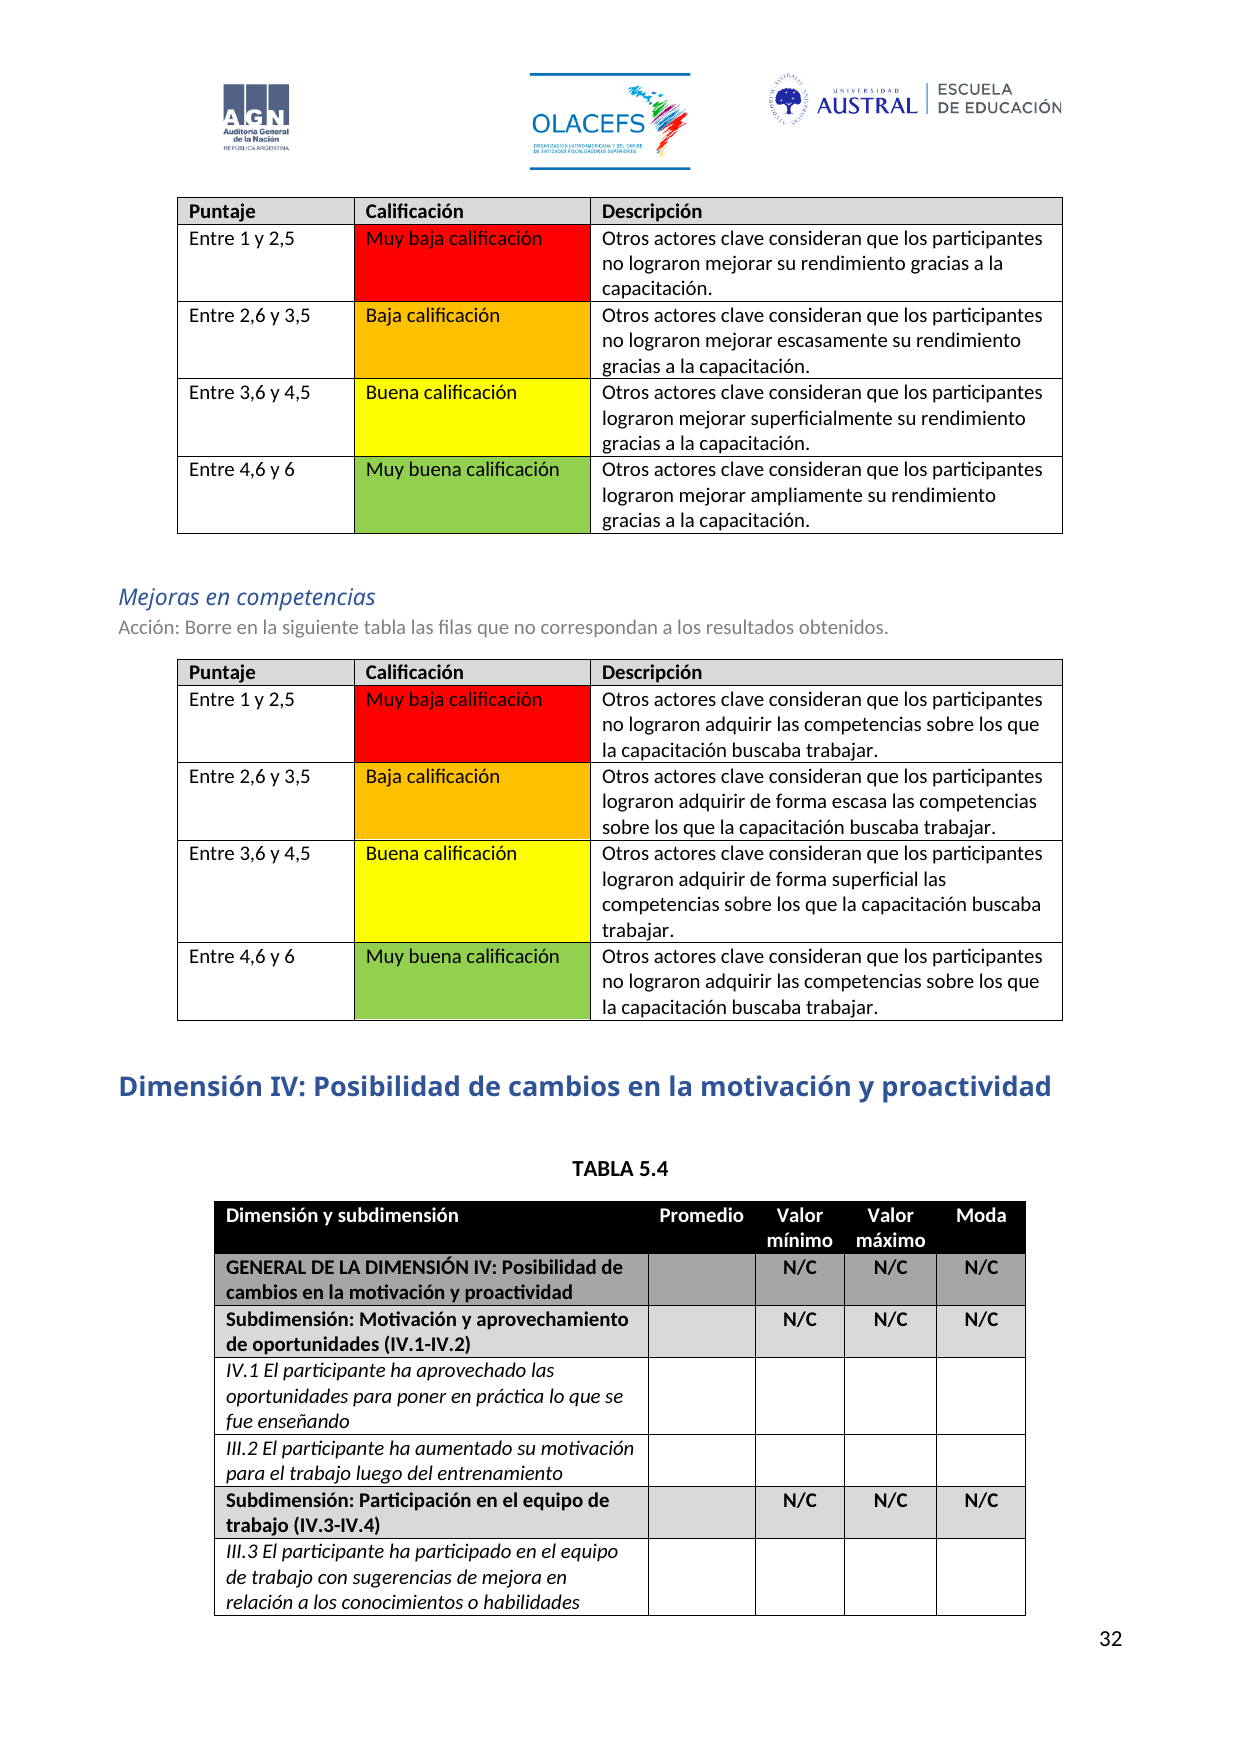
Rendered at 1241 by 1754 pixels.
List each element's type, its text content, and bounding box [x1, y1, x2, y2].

table_header Moda [937, 1202, 1025, 1253]
table_cell [845, 1539, 936, 1615]
table_cell Entre 1 y 2,5 [178, 686, 354, 762]
table_cell [937, 1539, 1025, 1615]
table_cell [937, 1435, 1025, 1486]
table_cell Entre 3,6 y 4,5 [178, 841, 354, 942]
table_cell GENERAL DE LA DIMENSIÓN IV: Posibilidad de cambios en la motivación y proactividad [215, 1254, 648, 1305]
table_header Promedio [649, 1202, 755, 1253]
table_cell [756, 1539, 844, 1615]
table_header Descripción [591, 198, 1062, 224]
table_header Calificación [355, 660, 590, 685]
table_cell [649, 1435, 755, 1486]
table_cell [845, 1435, 936, 1486]
table_cell [649, 1539, 755, 1615]
table_cell N/C [845, 1487, 936, 1538]
table_cell Otros actores clave consideran que los participantes lograron adquirir de forma superficial las competencias sobre los que la capacitación buscaba trabajar. [591, 841, 1062, 942]
table_cell Muy buena calificación [355, 457, 590, 533]
table_cell Muy buena calificación [355, 943, 590, 1019]
table_cell Otros actores clave consideran que los participantes lograron mejorar ampliamente su rendimiento gracias a la capacitación. [591, 457, 1062, 533]
table_cell Entre 2,6 y 3,5 [178, 302, 354, 378]
picture [179, 73, 334, 166]
subtitle Mejoras en competencias [118, 581, 1122, 612]
table_cell Otros actores clave consideran que los participantes no lograron mejorar escasamente su rendimiento gracias a la capacitación. [591, 302, 1062, 378]
table_cell [649, 1306, 755, 1357]
table_cell N/C [937, 1487, 1025, 1538]
table_cell Otros actores clave consideran que los participantes lograron mejorar superficialmente su rendimiento gracias a la capacitación. [591, 379, 1062, 456]
table_header Descripción [591, 660, 1062, 685]
table_cell Subdimensión: Motivación y aprovechamiento de oportunidades (IV.1-IV.2) [215, 1306, 648, 1357]
table_cell Entre 4,6 y 6 [178, 457, 354, 533]
table_cell Otros actores clave consideran que los participantes no lograron adquirir las competencias sobre los que la capacitación buscaba trabajar. [591, 686, 1062, 762]
table_cell [649, 1358, 755, 1434]
table_header Calificación [355, 198, 590, 224]
table_cell N/C [845, 1254, 936, 1305]
table_cell [845, 1358, 936, 1434]
table_cell [649, 1254, 755, 1305]
text TABLA 5.4 [118, 1154, 1122, 1182]
table_cell N/C [756, 1254, 844, 1305]
table_cell [937, 1358, 1025, 1434]
table_cell [649, 1487, 755, 1538]
table_cell N/C [937, 1306, 1025, 1357]
picture [529, 73, 691, 170]
table_cell Muy baja calificación [355, 686, 590, 762]
table_cell III.2 El participante ha aumentado su motivación para el trabajo luego del entrenamiento [215, 1435, 648, 1486]
table_cell IV.1 El participante ha aprovechado las oportunidades para poner en práctica lo que se fue enseñando [215, 1358, 648, 1434]
table_cell Entre 4,6 y 6 [178, 943, 354, 1019]
subtitle Dimensión IV: Posibilidad de cambios en la motivación y proactividad [118, 1067, 1122, 1104]
table_cell Buena calificación [355, 379, 590, 456]
table_cell Baja calificación [355, 763, 590, 839]
table_cell Otros actores clave consideran que los participantes no lograron adquirir las competencias sobre los que la capacitación buscaba trabajar. [591, 943, 1062, 1019]
table_header Dimensión y subdimensión [215, 1202, 648, 1253]
table_cell N/C [756, 1487, 844, 1538]
table_cell Baja calificación [355, 302, 590, 378]
table_header Valor mínimo [756, 1202, 844, 1253]
table_header Valor máximo [845, 1202, 936, 1253]
table_cell N/C [845, 1306, 936, 1357]
table_cell [756, 1358, 844, 1434]
table_cell Otros actores clave consideran que los participantes lograron adquirir de forma escasa las competencias sobre los que la capacitación buscaba trabajar. [591, 763, 1062, 839]
text Acción: Borre en la siguiente tabla las filas que no correspondan a los resultados obtenidos. [118, 614, 1122, 640]
table_cell III.3 El participante ha participado en el equipo de trabajo con sugerencias de mejora en relación a los conocimientos o habilidades adquiridas. [215, 1539, 648, 1615]
table_cell Otros actores clave consideran que los participantes no lograron mejorar su rendimiento gracias a la capacitación. [591, 225, 1062, 301]
table_header Puntaje [178, 198, 354, 224]
table_cell Entre 3,6 y 4,5 [178, 379, 354, 456]
table_cell Subdimensión: Participación en el equipo de trabajo (IV.3-IV.4) [215, 1487, 648, 1538]
table_cell N/C [756, 1306, 844, 1357]
table_cell Entre 2,6 y 3,5 [178, 763, 354, 839]
table_header Puntaje [178, 660, 354, 685]
picture [769, 73, 1062, 125]
table_cell Buena calificación [355, 841, 590, 942]
table_cell N/C [937, 1254, 1025, 1305]
table_cell Muy baja calificación [355, 225, 590, 301]
table_cell [756, 1435, 844, 1486]
table_cell Entre 1 y 2,5 [178, 225, 354, 301]
